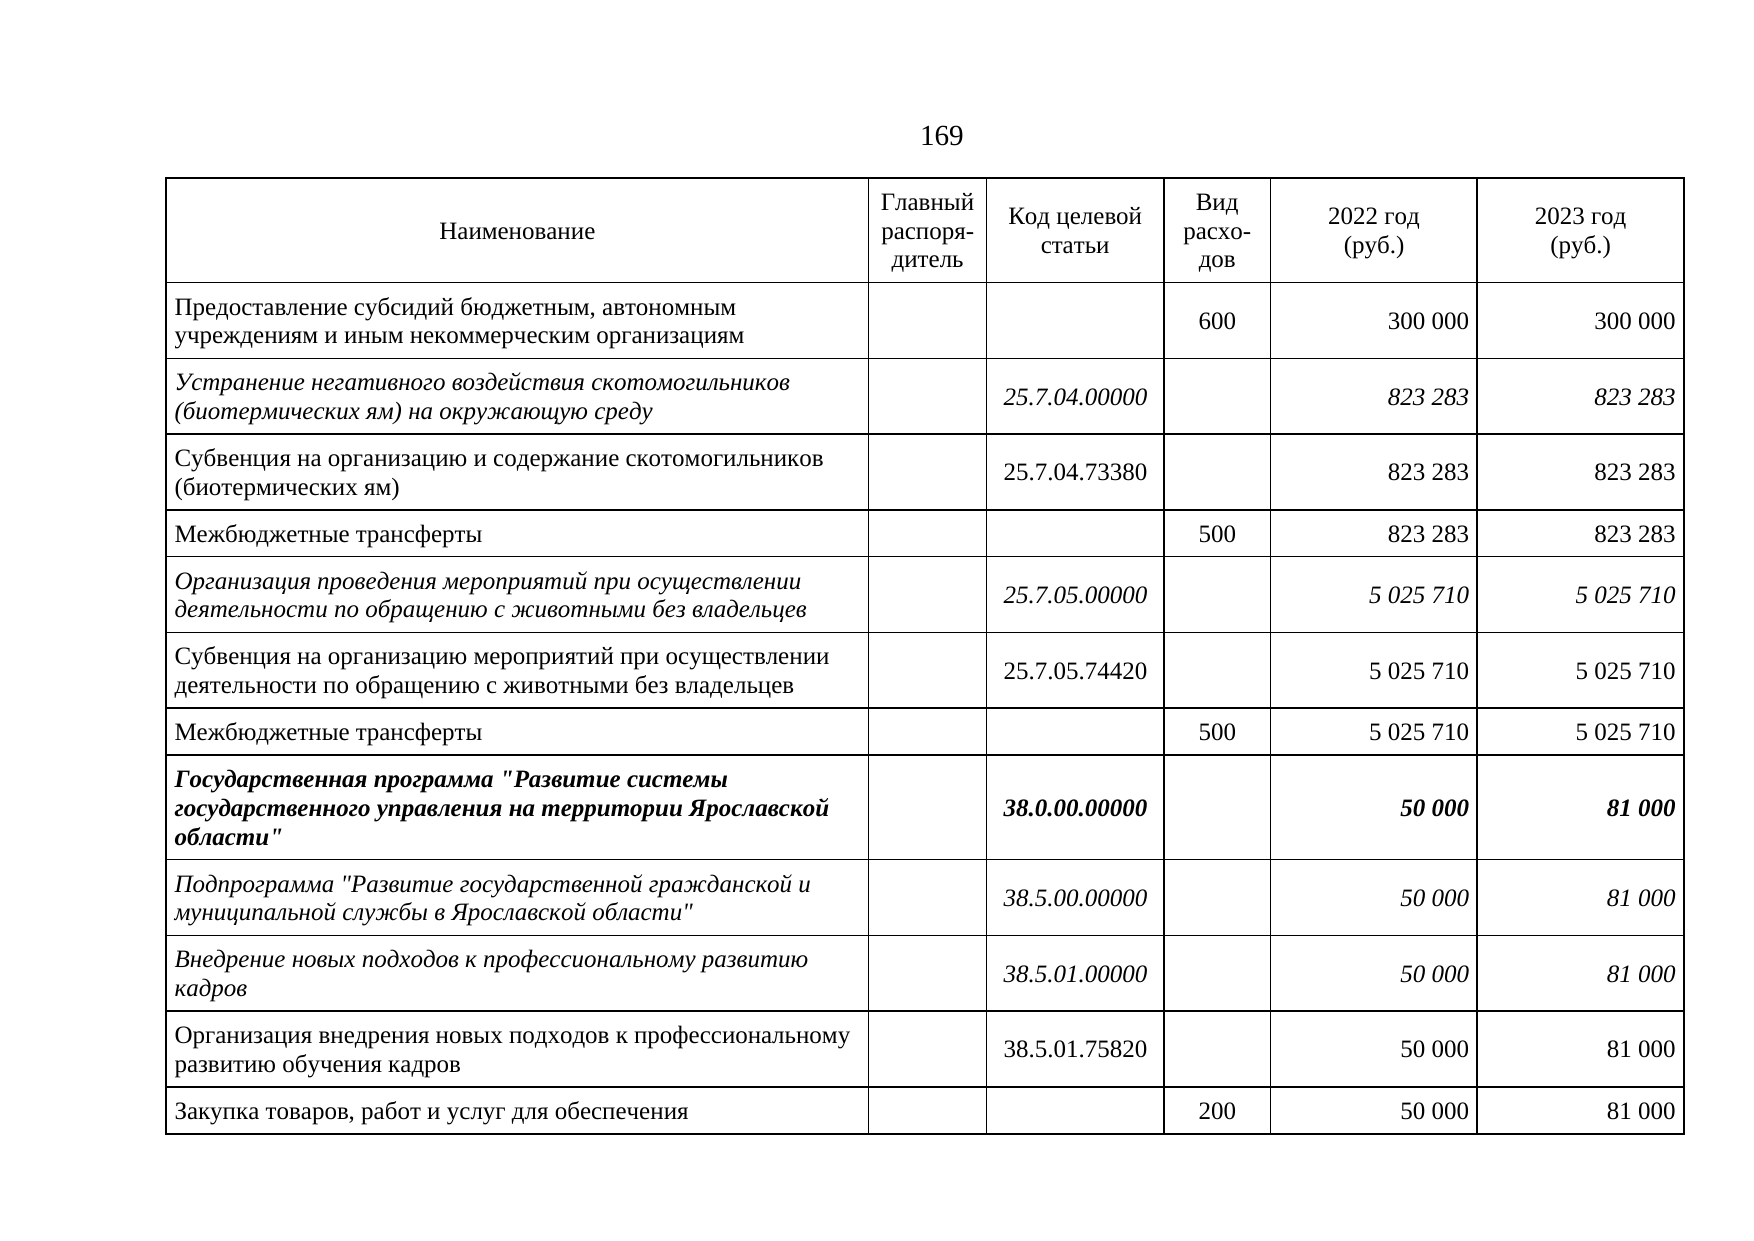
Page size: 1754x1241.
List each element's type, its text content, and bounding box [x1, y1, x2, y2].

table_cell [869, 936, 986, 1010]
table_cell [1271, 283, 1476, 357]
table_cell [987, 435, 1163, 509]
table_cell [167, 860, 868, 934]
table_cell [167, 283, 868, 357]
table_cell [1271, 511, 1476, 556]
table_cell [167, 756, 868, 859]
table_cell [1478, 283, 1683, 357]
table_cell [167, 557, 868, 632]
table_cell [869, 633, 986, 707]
table_header Вид расхо-дов [1165, 179, 1270, 282]
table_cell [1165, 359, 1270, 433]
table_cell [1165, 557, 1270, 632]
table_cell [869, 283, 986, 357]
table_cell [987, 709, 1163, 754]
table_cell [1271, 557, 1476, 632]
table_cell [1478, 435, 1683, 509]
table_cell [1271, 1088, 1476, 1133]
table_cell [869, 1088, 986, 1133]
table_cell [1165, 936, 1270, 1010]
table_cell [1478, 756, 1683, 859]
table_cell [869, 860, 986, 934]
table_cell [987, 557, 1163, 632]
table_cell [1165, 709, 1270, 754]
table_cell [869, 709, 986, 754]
table_header 2022 год (руб.) [1271, 179, 1476, 282]
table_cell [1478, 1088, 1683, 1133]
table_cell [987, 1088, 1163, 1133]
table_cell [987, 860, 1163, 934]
table_header Код целевой статьи [987, 179, 1163, 282]
table_header 2023 год (руб.) [1478, 179, 1683, 282]
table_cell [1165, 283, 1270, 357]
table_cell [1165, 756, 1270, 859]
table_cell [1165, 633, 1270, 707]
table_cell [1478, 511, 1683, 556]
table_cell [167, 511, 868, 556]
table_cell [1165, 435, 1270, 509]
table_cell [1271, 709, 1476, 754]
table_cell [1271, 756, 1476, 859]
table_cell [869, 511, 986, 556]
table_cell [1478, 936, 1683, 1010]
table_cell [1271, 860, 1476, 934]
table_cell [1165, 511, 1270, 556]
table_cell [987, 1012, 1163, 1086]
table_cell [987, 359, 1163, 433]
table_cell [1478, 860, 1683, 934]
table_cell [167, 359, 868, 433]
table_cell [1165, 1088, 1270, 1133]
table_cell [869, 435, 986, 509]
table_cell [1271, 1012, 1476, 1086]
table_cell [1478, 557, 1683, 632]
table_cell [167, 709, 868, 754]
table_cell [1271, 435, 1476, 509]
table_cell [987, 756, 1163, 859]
table_header Главный распоря-дитель [869, 179, 986, 282]
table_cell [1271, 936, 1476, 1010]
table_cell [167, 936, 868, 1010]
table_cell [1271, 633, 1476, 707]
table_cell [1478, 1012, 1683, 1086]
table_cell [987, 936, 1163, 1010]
table_header Наименование [167, 179, 868, 282]
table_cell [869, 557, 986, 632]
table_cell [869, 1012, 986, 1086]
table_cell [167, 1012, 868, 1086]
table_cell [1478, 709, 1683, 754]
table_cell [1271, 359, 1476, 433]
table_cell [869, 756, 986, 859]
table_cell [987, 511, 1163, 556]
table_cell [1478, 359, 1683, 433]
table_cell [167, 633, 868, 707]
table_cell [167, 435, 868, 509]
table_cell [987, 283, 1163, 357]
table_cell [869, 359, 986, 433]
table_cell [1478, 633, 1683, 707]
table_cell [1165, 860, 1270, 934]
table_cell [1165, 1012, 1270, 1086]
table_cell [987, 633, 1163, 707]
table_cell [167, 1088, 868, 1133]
